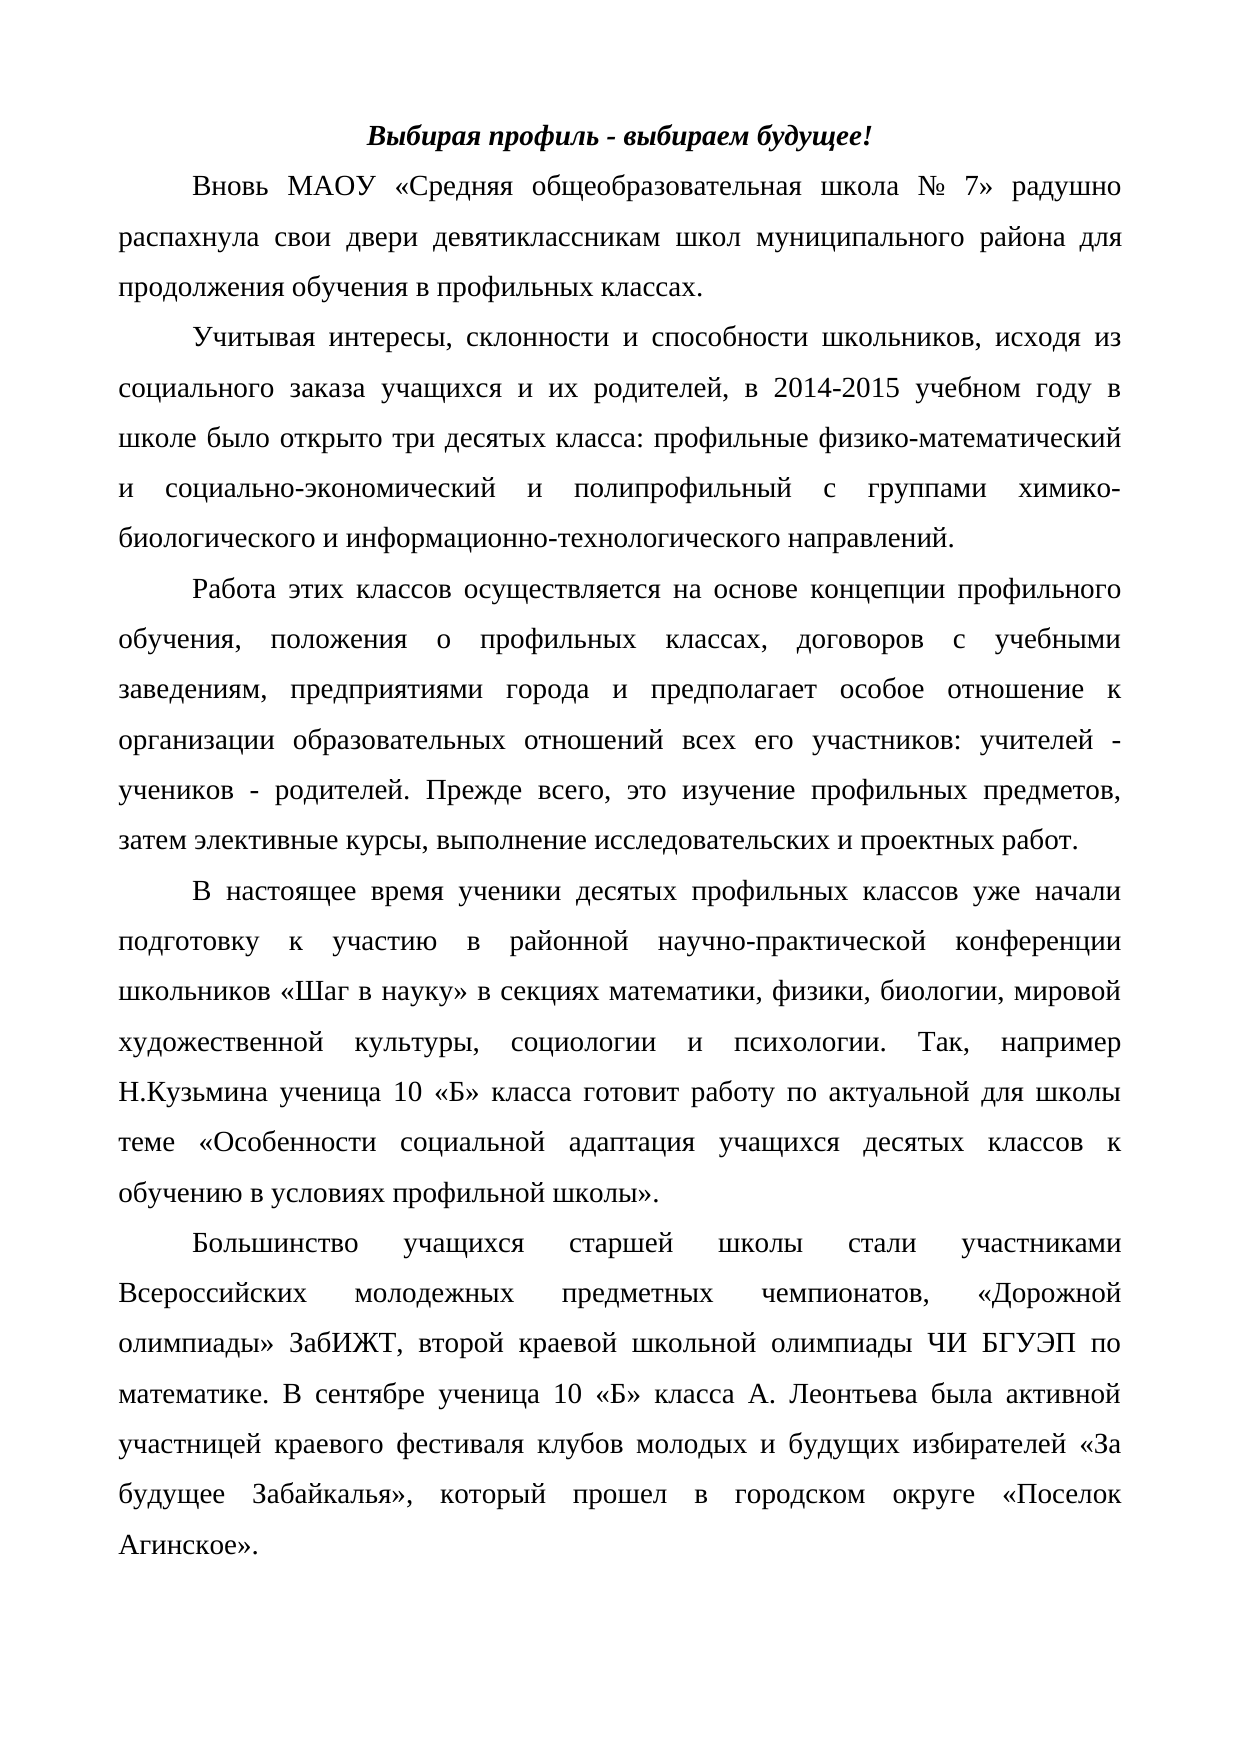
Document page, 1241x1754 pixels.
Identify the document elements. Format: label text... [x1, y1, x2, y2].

text В настоящее время ученики десятых профильных классов уже начали подготовку к участию в районной научно-практической конференции школьников «Шаг в науку» в секциях математики, физики, биологии, мировой художественной культуры, социологии и психологии. Так, например Н.Кузьмина ученица 10 «Б» класса готовит работу по актуальной для школы теме «Особенности социальной адаптация учащихся десятых классов к обучению в условиях профильной школы». [118, 873, 1122, 1208]
text Большинство учащихся старшей школы стали участниками Всероссийских молодежных предметных чемпионатов, «Дорожной олимпиады» ЗабИЖТ, второй краевой школьной олимпиады ЧИ БГУЭП по математике. В сентябре ученица 10 «Б» класса А. Леонтьева была активной участницей краевого фестиваля клубов молодых и будущих избирателей «За будущее Забайкалья», который прошел в городском округе «Поселок Агинское». [118, 1225, 1122, 1560]
text Выбирая профиль - выбираем будущее! [118, 118, 1122, 152]
text Учитывая интересы, склонности и способности школьников, исходя из социального заказа учащихся и их родителей, в 2014-2015 учебном году в школе было открыто три десятых класса: профильные физико-математический и социально-экономический и полипрофильный с группами химико-биологического и информационно-технологического направлений. [118, 319, 1122, 554]
text Вновь МАОУ «Средняя общеобразовательная школа № 7» радушно распахнула свои двери девятиклассникам школ муниципального района для продолжения обучения в профильных классах. [118, 168, 1122, 303]
text Работа этих классов осуществляется на основе концепции профильного обучения, положения о профильных классах, договоров с учебными заведениям, предприятиями города и предполагает особое отношение к организации образовательных отношений всех его участников: учителей - учеников - родителей. Прежде всего, это изучение профильных предметов, затем элективные курсы, выполнение исследовательских и проектных работ. [118, 571, 1122, 856]
